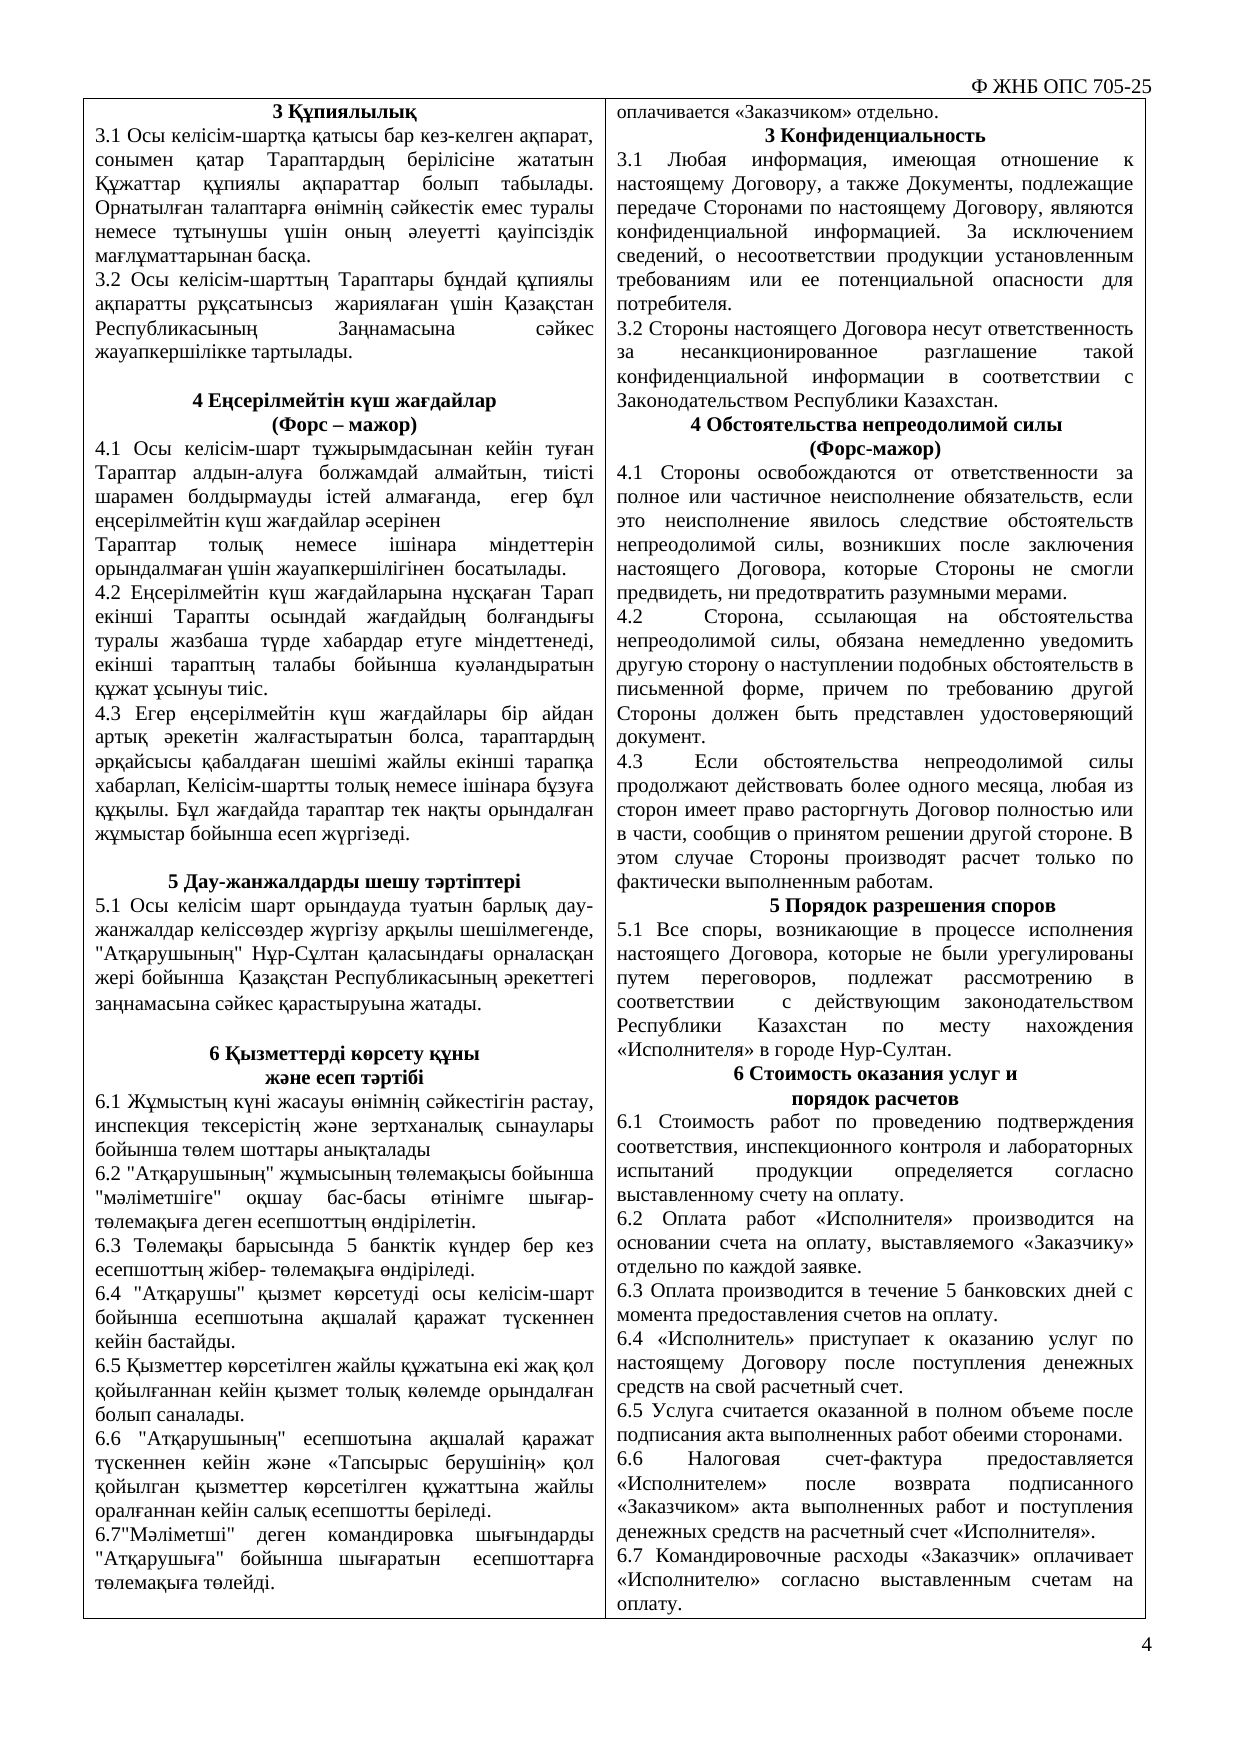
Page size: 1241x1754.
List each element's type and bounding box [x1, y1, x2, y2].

table_header [606, 99, 1145, 1618]
table_header [84, 99, 605, 1618]
